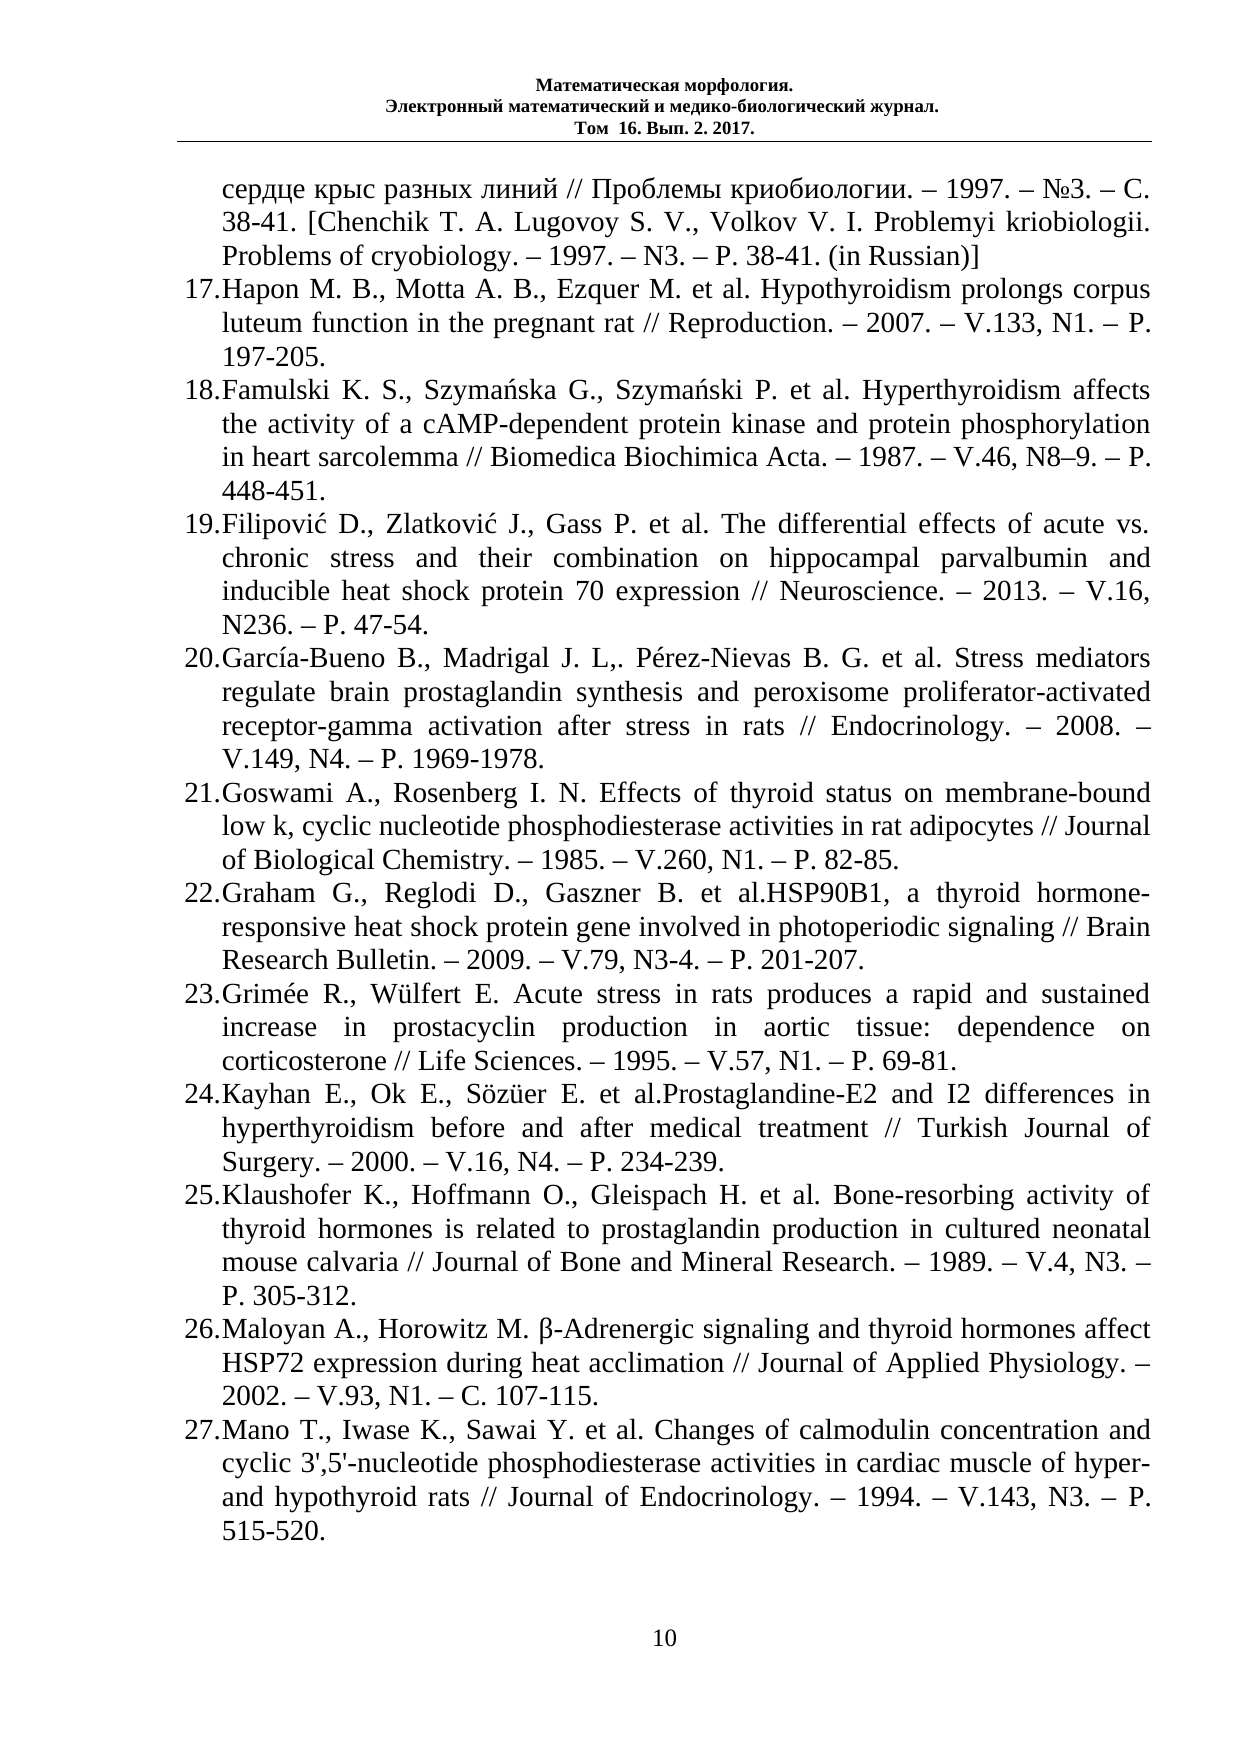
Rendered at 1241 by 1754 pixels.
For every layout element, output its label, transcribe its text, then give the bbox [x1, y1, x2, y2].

list Graham G., Reglodi D., Gaszner B. et al.HSP90B1, a thyroid hormone-responsive heat shock protein gene involved in photoperiodic signaling // Brain Research Bulletin. – 2009. – V.79, N3-4. – Р. 201-207. [184, 875, 1152, 976]
list Famulski K. S., Szymańska G., Szymański P. et al. Hyperthyroidism affects the activity of a cAMP-dependent protein kinase and protein phosphorylation in heart sarcolemma // Biomedica Biochimica Acta. – 1987. – V.46, N8–9. – Р. 448-451. [184, 372, 1152, 506]
list García-Bueno B., Madrigal J. L,. Pérez-Nievas B. G. et al. Stress mediators regulate brain prostaglandin synthesis and peroxisome proliferator-activated receptor-gamma activation after stress in rats // Endocrinology. – 2008. – V.149, N4. – Р. 1969-1978. [184, 641, 1152, 775]
list Кayhan Е., Оk Е., Sözüer Е. et al.Prostaglandine-E2 and I2 differences in hyperthyroidism before and after medical treatment // Turkish Journal of Surgery. – 2000. – V.16, N4. – Р. 234-239. [184, 1077, 1152, 1177]
list Goswami A., Rosenberg I. N. Effects of thyroid status on membrane-bound low k, cyclic nucleotide phosphodiesterase activities in rat adipocytes // Journal of Biological Chemistry. – 1985. – V.260, N1. – P. 82-85. [184, 775, 1152, 875]
list Grimée R., Wülfert E. Acute stress in rats produces a rapid and sustained increase in prostacyclin production in aortic tissue: dependence on corticosterone // Life Sciences. – 1995. – V.57, N1. – Р. 69-81. [184, 976, 1152, 1077]
list Mano T., Iwase K., Sawai Y. et al. Changes of calmodulin concentration and cyclic 3',5'-nucleotide phosphodiesterase activities in cardiac muscle of hyper- and hypothyroid rats // Journal of Endocrinology. – 1994. – V.143, N3. – Р. 515-520. [184, 1412, 1152, 1546]
list Maloyan А., Horowitz M. β-Adrenergic signaling and thyroid hormones affect HSP72 expression during heat acclimation // Journal of Applied Physiology. – 2002. – V.93, N1. – С. 107-115. [184, 1311, 1152, 1412]
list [184, 171, 1152, 272]
list Filipović D., Zlatković J., Gass P. et al. The differential effects of acute vs. chronic stress and their combination on hippocampal parvalbumin and inducible heat shock protein 70 expression // Neuroscience. – 2013. – V.16, N236. – Р. 47-54. [184, 506, 1152, 641]
list Klaushofer K., Hoffmann O., Gleispach H. et al. Bone-resorbing activity of thyroid hormones is related to prostaglandin production in cultured neonatal mouse calvaria // Journal of Bone and Mineral Research. – 1989. – V.4, N3. – P. 305-312. [184, 1177, 1152, 1311]
list Hapon M. B., Motta A. B., Ezquer M. et al. Hypothyroidism prolongs corpus luteum function in the pregnant rat // Reproduction. – 2007. – V.133, N1. – Р. 197-205. [184, 272, 1152, 372]
